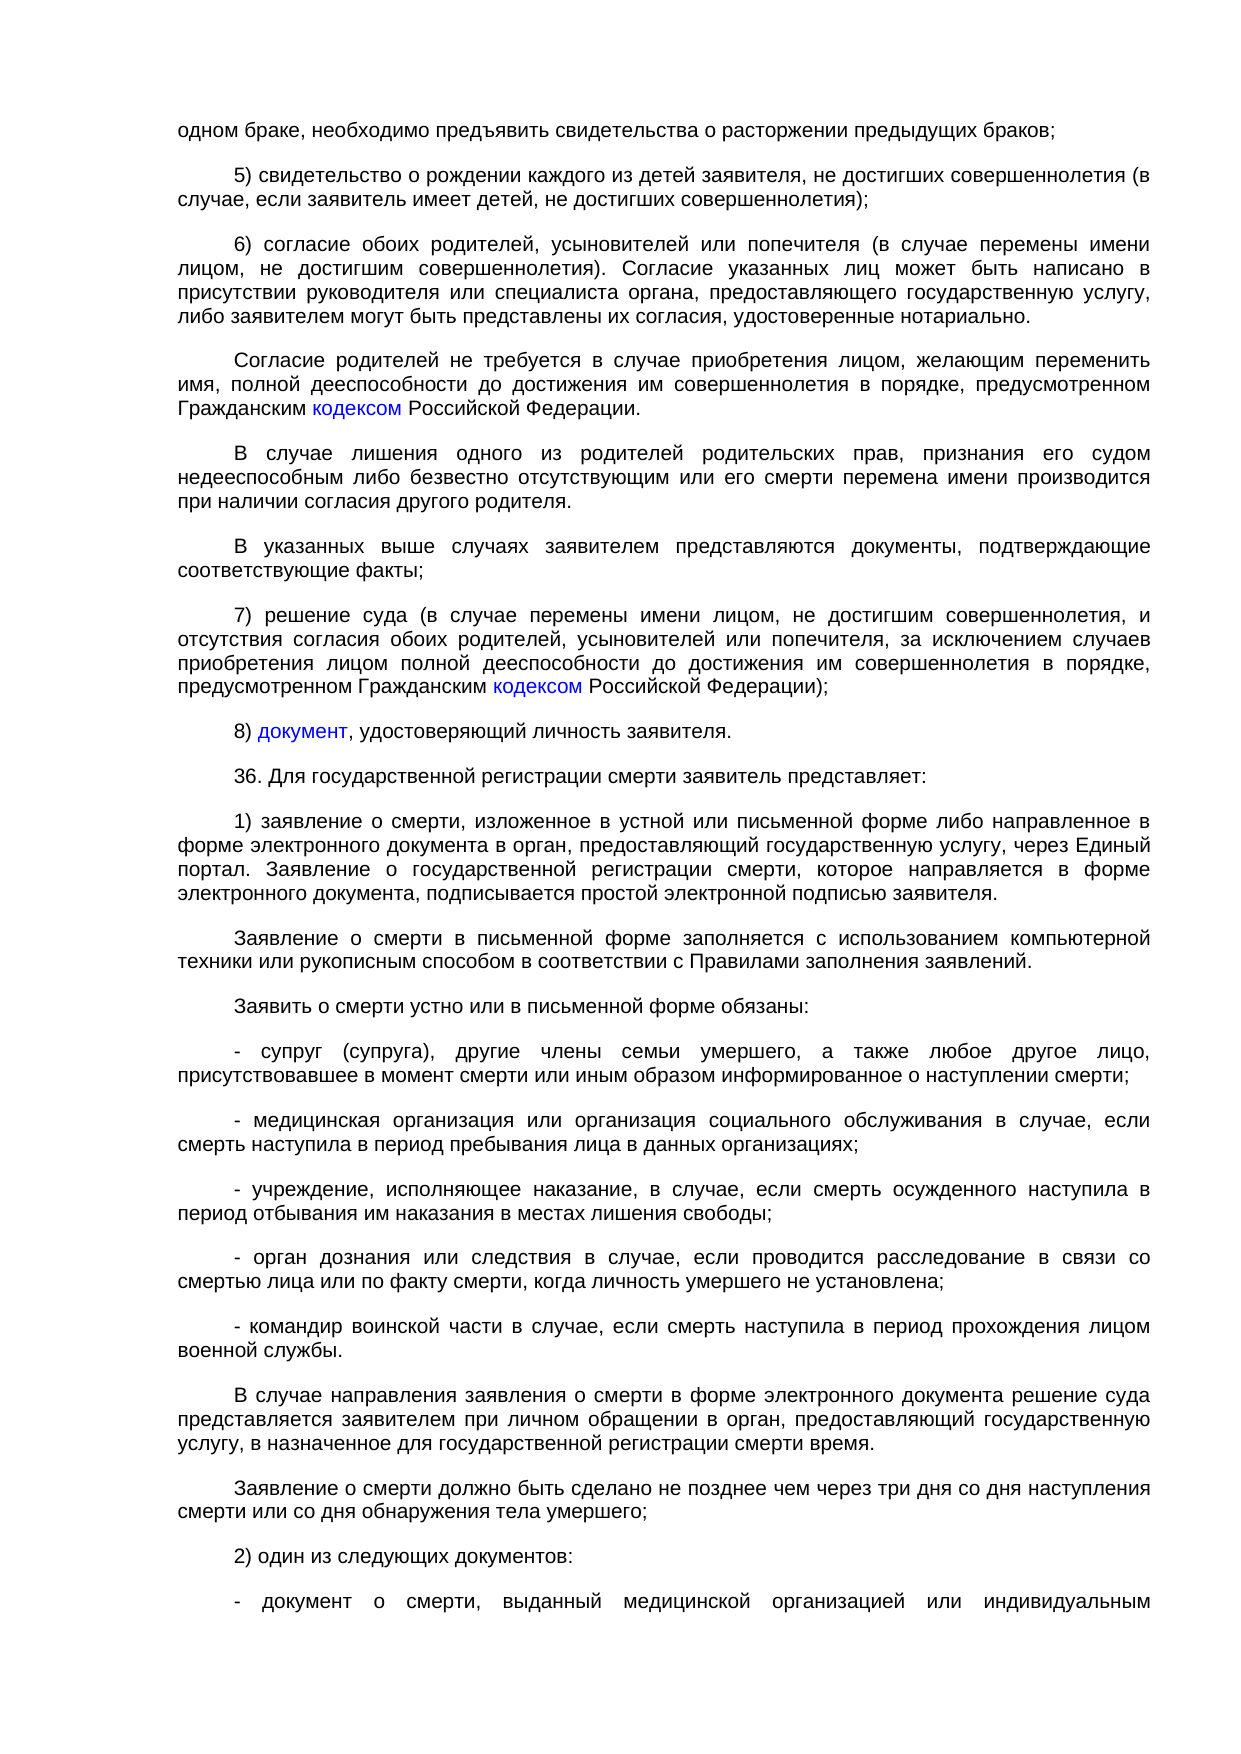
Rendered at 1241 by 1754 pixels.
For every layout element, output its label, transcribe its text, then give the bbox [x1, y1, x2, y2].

text Согласие родителей не требуется в случае приобретения лицом, желающим переменить имя, полной дееспособности до достижения им совершеннолетия в порядке, предусмотренном Гражданским кодексом Российской Федерации. [177, 348, 1152, 420]
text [177, 118, 1152, 142]
text В случае направления заявления о смерти в форме электронного документа решение суда представляется заявителем при личном обращении в орган, предоставляющий государственную услугу, в назначенное для государственной регистрации смерти время. [177, 1383, 1152, 1454]
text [177, 1589, 1152, 1613]
text 36. Для государственной регистрации смерти заявитель представляет: [177, 764, 1152, 788]
text 2) один из следующих документов: [177, 1544, 1152, 1568]
text - командир воинской части в случае, если смерть наступила в период прохождения лицом военной службы. [177, 1314, 1152, 1362]
text Заявление о смерти должно быть сделано не позднее чем через три дня со дня наступления смерти или со дня обнаружения тела умершего; [177, 1475, 1152, 1523]
text 6) согласие обоих родителей, усыновителей или попечителя (в случае перемены имени лицом, не достигшим совершеннолетия). Согласие указанных лиц может быть написано в присутствии руководителя или специалиста органа, предоставляющего государственную услугу, либо заявителем могут быть представлены их согласия, удостоверенные нотариально. [177, 232, 1152, 327]
text 8) документ, удостоверяющий личность заявителя. [177, 719, 1152, 743]
text 1) заявление о смерти, изложенное в устной или письменной форме либо направленное в форме электронного документа в орган, предоставляющий государственную услугу, через Единый портал. Заявление о государственной регистрации смерти, которое направляется в форме электронного документа, подписывается простой электронной подписью заявителя. [177, 809, 1152, 904]
text - супруг (супруга), другие члены семьи умершего, а также любое другое лицо, присутствовавшее в момент смерти или иным образом информированное о наступлении смерти; [177, 1039, 1152, 1087]
text - медицинская организация или организация социального обслуживания в случае, если смерть наступила в период пребывания лица в данных организациях; [177, 1108, 1152, 1156]
text - учреждение, исполняющее наказание, в случае, если смерть осужденного наступила в период отбывания им наказания в местах лишения свободы; [177, 1176, 1152, 1224]
text В случае лишения одного из родителей родительских прав, признания его судом недееспособным либо безвестно отсутствующим или его смерти перемена имени производится при наличии согласия другого родителя. [177, 441, 1152, 513]
text 5) свидетельство о рождении каждого из детей заявителя, не достигших совершеннолетия (в случае, если заявитель имеет детей, не достигших совершеннолетия); [177, 163, 1152, 211]
text Заявление о смерти в письменной форме заполняется с использованием компьютерной техники или рукописным способом в соответствии с Правилами заполнения заявлений. [177, 925, 1152, 973]
text - орган дознания или следствия в случае, если проводится расследование в связи со смертью лица или по факту смерти, когда личность умершего не установлена; [177, 1245, 1152, 1293]
text 7) решение суда (в случае перемены имени лицом, не достигшим совершеннолетия, и отсутствия согласия обоих родителей, усыновителей или попечителя, за исключением случаев приобретения лицом полной дееспособности до достижения им совершеннолетия в порядке, предусмотренном Гражданским кодексом Российской Федерации); [177, 602, 1152, 698]
text В указанных выше случаях заявителем представляются документы, подтверждающие соответствующие факты; [177, 534, 1152, 582]
text Заявить о смерти устно или в письменной форме обязаны: [177, 994, 1152, 1018]
